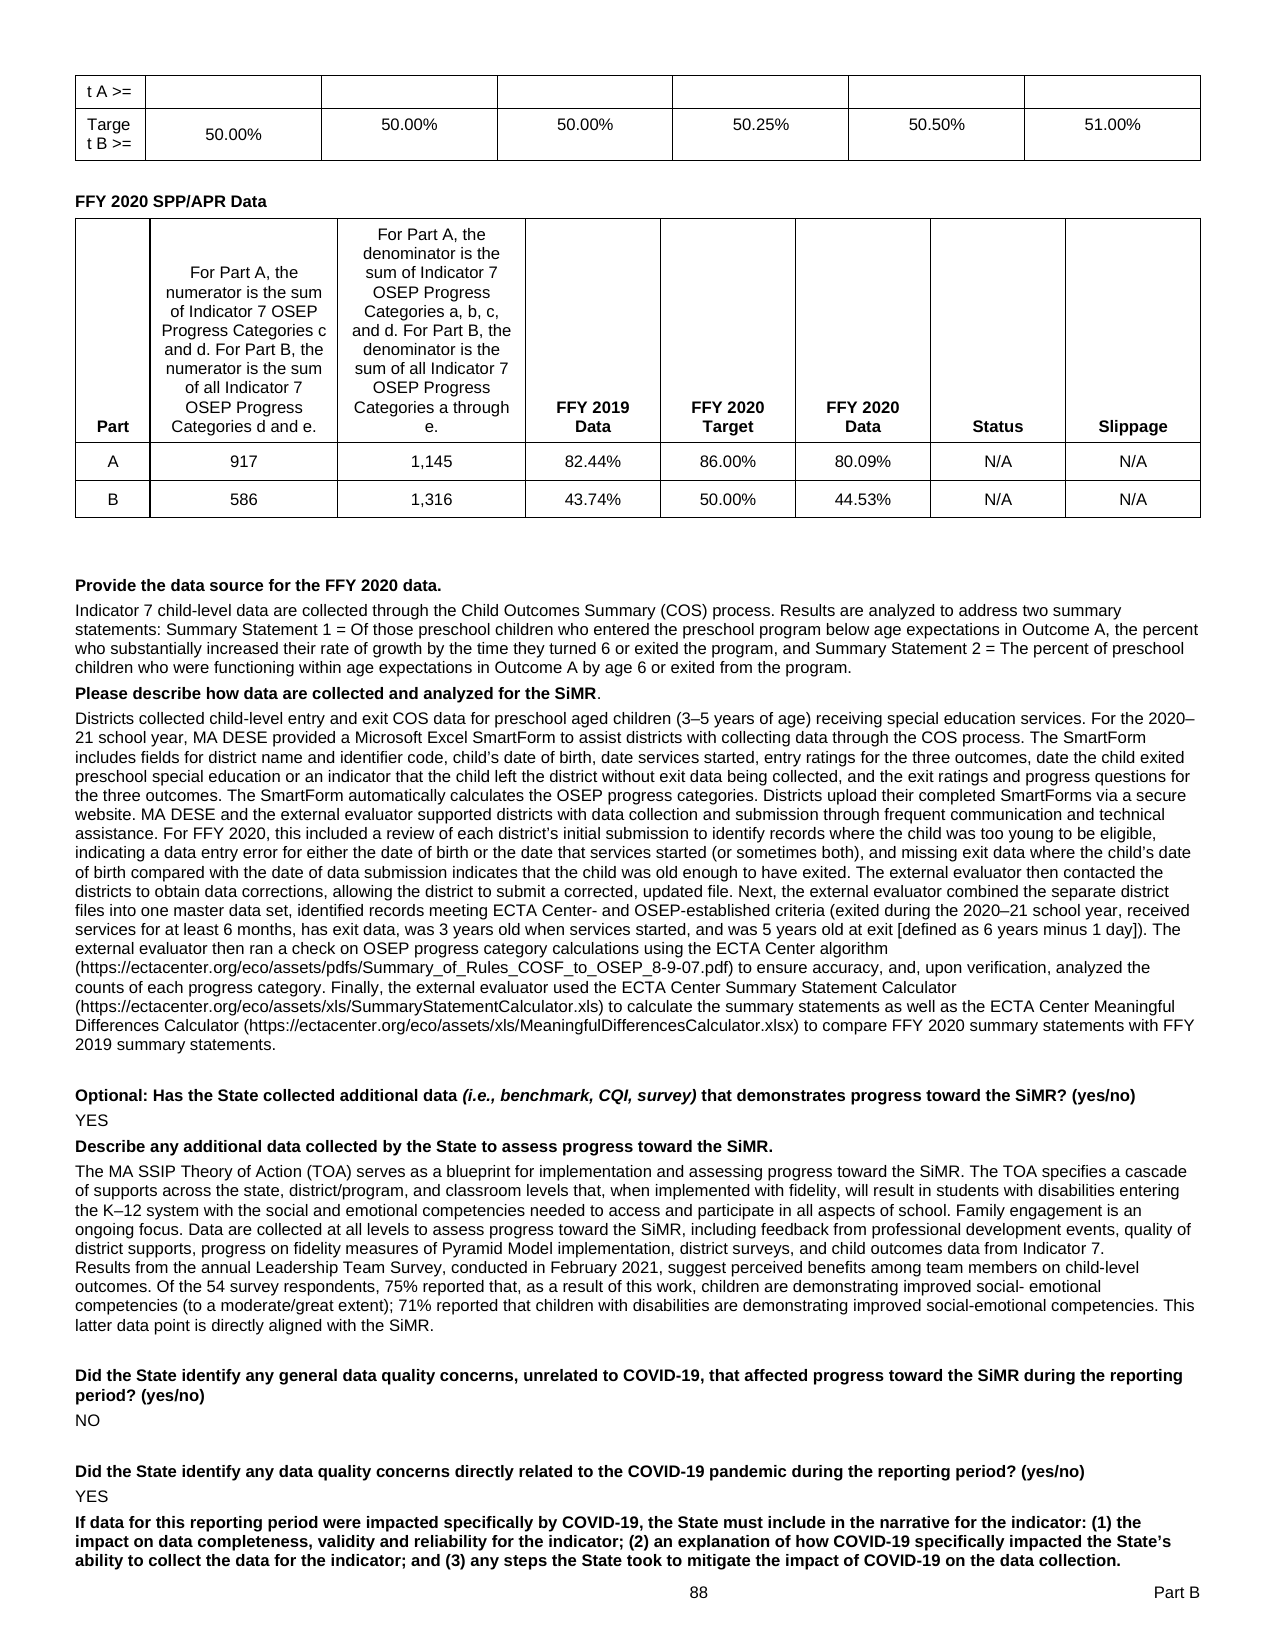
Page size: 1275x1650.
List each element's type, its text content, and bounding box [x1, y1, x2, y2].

text Did the State identify any general data quality concerns, unrelated to COVID-19, that affected progress toward the SiMR during the reporting period? (yes/no) [75, 1366, 1200, 1404]
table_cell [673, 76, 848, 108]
text Describe any additional data collected by the State to assess progress toward the SiMR. [75, 1137, 1200, 1156]
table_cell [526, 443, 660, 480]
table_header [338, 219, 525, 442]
text YES [75, 1111, 1200, 1130]
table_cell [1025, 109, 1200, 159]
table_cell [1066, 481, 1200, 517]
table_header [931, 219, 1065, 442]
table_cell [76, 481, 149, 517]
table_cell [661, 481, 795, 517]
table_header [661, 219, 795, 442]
text If data for this reporting period were impacted specifically by COVID-19, the State must include in the narrative for the indicator: (1) the impact on data completeness, validity and reliability for the indicator; (2) an explanation of how COVID-19 specifically impacted the State’s ability to collect the data for the indicator; and (3) any steps the State took to mitigate the impact of COVID-19 on the data collection. [75, 1512, 1200, 1570]
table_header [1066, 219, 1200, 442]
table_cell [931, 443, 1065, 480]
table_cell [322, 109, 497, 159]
text Did the State identify any data quality concerns directly related to the COVID-19 pandemic during the reporting period? (yes/no) [75, 1462, 1200, 1481]
text Please describe how data are collected and analyzed for the SiMR. [75, 684, 1200, 703]
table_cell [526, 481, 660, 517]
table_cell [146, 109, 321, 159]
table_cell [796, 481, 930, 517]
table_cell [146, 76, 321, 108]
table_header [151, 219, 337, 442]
text Provide the data source for the FFY 2020 data. [75, 575, 1200, 594]
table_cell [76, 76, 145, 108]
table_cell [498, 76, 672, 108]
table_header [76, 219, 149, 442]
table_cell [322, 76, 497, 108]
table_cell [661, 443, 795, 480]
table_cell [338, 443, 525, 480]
text The MA SSIP Theory of Action (TOA) serves as a blueprint for implementation and assessing progress toward the SiMR. The TOA specifies a cascade of supports across the state, district/program, and classroom levels that, when implemented with fidelity, will result in students with disabilities entering the K–12 system with the social and emotional competencies needed to access and participate in all aspects of school. Family engagement is an ongoing focus. Data are collected at all levels to assess progress toward the SiMR, including feedback from professional development events, quality of district supports, progress on fidelity measures of Pyramid Model implementation, district surveys, and child outcomes data from Indicator 7. Results from the annual Leadership Team Survey, conducted in February 2021, suggest perceived benefits among team members on child-level outcomes. Of the 54 survey respondents, 75% reported that, as a result of this work, children are demonstrating improved social- emotional competencies (to a moderate/great extent); 71% reported that children with disabilities are demonstrating improved social-emotional competencies. This latter data point is directly aligned with the SiMR. [75, 1162, 1200, 1334]
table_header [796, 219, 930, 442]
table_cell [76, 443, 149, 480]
text FFY 2020 SPP/APR Data [75, 192, 1200, 211]
text Optional: Has the State collected additional data (i.e., benchmark, CQI, survey) that demonstrates progress toward the SiMR? (yes/no) [75, 1086, 1200, 1105]
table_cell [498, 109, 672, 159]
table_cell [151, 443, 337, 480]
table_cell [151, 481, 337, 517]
text Indicator 7 child-level data are collected through the Child Outcomes Summary (COS) process. Results are analyzed to address two summary statements: Summary Statement 1 = Of those preschool children who entered the preschool program below age expectations in Outcome A, the percent who substantially increased their rate of growth by the time they turned 6 or exited the program, and Summary Statement 2 = The percent of preschool children who were functioning within age expectations in Outcome A by age 6 or exited from the program. [75, 601, 1200, 677]
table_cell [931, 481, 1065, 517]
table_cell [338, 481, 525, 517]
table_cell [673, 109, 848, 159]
text NO [75, 1411, 1200, 1430]
text Districts collected child-level entry and exit COS data for preschool aged children (3–5 years of age) receiving special education services. For the 2020–21 school year, MA DESE provided a Microsoft Excel SmartForm to assist districts with collecting data through the COS process. The SmartForm includes fields for district name and identifier code, child’s date of birth, date services started, entry ratings for the three outcomes, date the child exited preschool special education or an indicator that the child left the district without exit data being collected, and the exit ratings and progress questions for the three outcomes. The SmartForm automatically calculates the OSEP progress categories. Districts upload their completed SmartForms via a secure website. MA DESE and the external evaluator supported districts with data collection and submission through frequent communication and technical assistance. For FFY 2020, this included a review of each district’s initial submission to identify records where the child was too young to be eligible, indicating a data entry error for either the date of birth or the date that services started (or sometimes both), and missing exit data where the child’s date of birth compared with the date of data submission indicates that the child was old enough to have exited. The external evaluator then contacted the districts to obtain data corrections, allowing the district to submit a corrected, updated file. Next, the external evaluator combined the separate district files into one master data set, identified records meeting ECTA Center- and OSEP-established criteria (exited during the 2020–21 school year, received services for at least 6 months, has exit data, was 3 years old when services started, and was 5 years old at exit [defined as 6 years minus 1 day]). The external evaluator then ran a check on OSEP progress category calculations using the ECTA Center algorithm (https://ectacenter.org/eco/assets/pdfs/Summary_of_Rules_COSF_to_OSEP_8-9-07.pdf) to ensure accuracy, and, upon verification, analyzed the counts of each progress category. Finally, the external evaluator used the ECTA Center Summary Statement Calculator (https://ectacenter.org/eco/assets/xls/SummaryStatementCalculator.xls) to calculate the summary statements as well as the ECTA Center Meaningful Differences Calculator (https://ectacenter.org/eco/assets/xls/MeaningfulDifferencesCalculator.xlsx) to compare FFY 2020 summary statements with FFY 2019 summary statements. [75, 709, 1200, 1054]
text YES [75, 1487, 1200, 1506]
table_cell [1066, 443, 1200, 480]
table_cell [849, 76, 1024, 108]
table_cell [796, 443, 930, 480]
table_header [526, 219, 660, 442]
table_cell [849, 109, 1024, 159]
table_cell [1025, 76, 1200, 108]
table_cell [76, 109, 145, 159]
